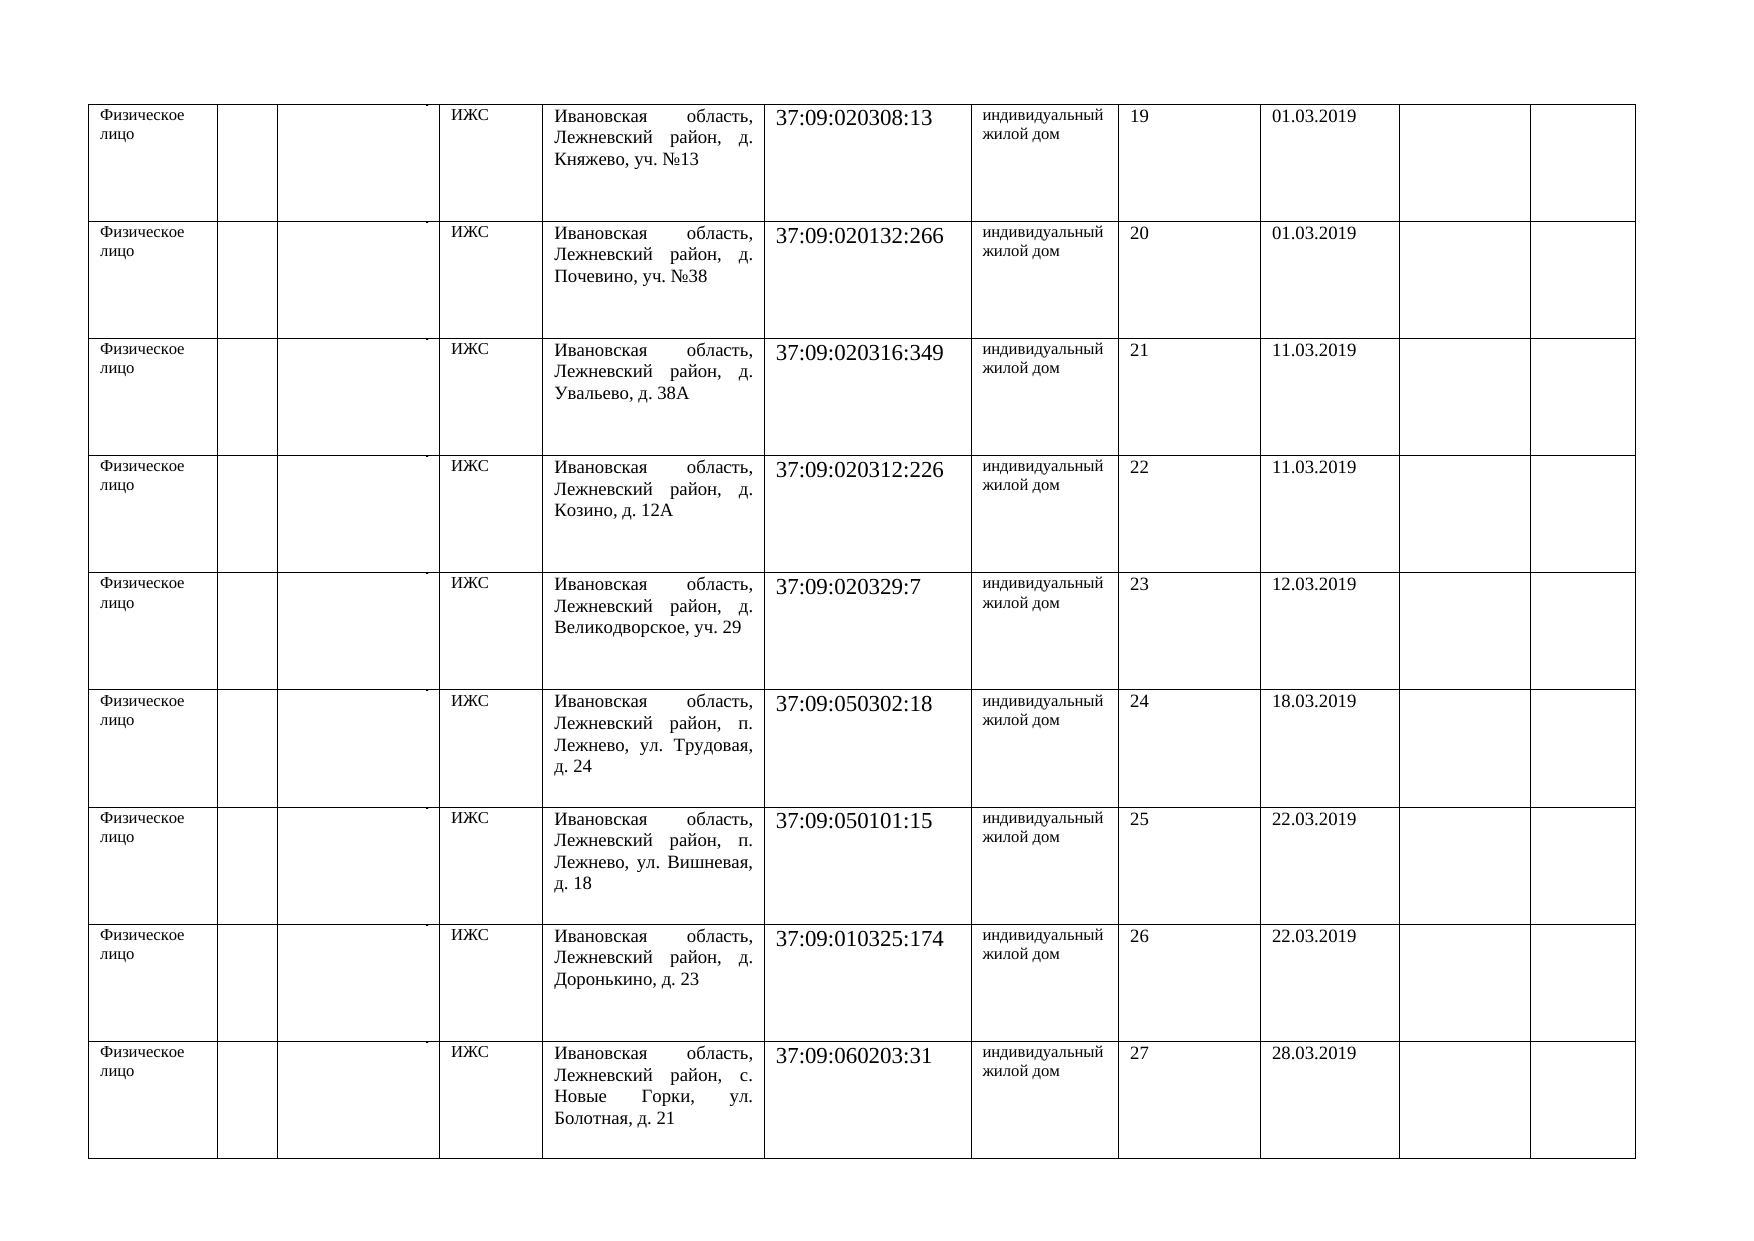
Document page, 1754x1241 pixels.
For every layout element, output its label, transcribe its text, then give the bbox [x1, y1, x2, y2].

table_cell индивидуальный жилой дом [972, 339, 1118, 455]
table_cell Физическое лицо [89, 1042, 217, 1158]
table_cell Физическое лицо [89, 808, 217, 924]
table_cell Ивановская область, Лежневский район, д. Великодворское, уч. 29 [543, 573, 764, 689]
table_cell Физическое лицо [89, 339, 217, 455]
table_cell 37:09:010325:174 [765, 925, 971, 1041]
table_cell Физическое лицо [89, 222, 217, 338]
table_cell 22 [1119, 456, 1260, 572]
table_cell ИЖС [440, 222, 542, 338]
table_cell [1531, 222, 1635, 338]
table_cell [972, 105, 1118, 221]
table_cell [218, 339, 277, 455]
table_cell [1531, 573, 1635, 689]
table_cell [218, 690, 277, 807]
table_cell [1531, 105, 1635, 221]
table_cell [278, 808, 439, 924]
table_cell [278, 573, 439, 689]
table_cell Ивановская область, Лежневский район, д. Княжево, уч. №13 [543, 105, 764, 221]
table_cell 37:09:020312:226 [765, 456, 971, 572]
table_cell [1531, 808, 1635, 924]
table_cell Физическое лицо [89, 105, 217, 221]
table_cell [1400, 456, 1530, 572]
table_cell [278, 690, 439, 807]
table_cell индивидуальный жилой дом [972, 573, 1118, 689]
table_cell индивидуальный жилой дом [972, 808, 1118, 924]
table_cell 37:09:020316:349 [765, 339, 971, 455]
table_cell [1400, 222, 1530, 338]
table_cell индивидуальный жилой дом [972, 690, 1118, 807]
table_cell индивидуальный жилой дом [972, 925, 1118, 1041]
table_cell Ивановская область, Лежневский район, д. Доронькино, д. 23 [543, 925, 764, 1041]
table_cell Физическое лицо [89, 925, 217, 1041]
table_cell 21 [1119, 339, 1260, 455]
table_cell [1531, 925, 1635, 1041]
table_cell [218, 925, 277, 1041]
table_cell 28.03.2019 [1261, 1042, 1399, 1158]
table_cell Ивановская область, Лежневский район, п. Лежнево, ул. Вишневая, д. 18 [543, 808, 764, 924]
table_cell 26 [1119, 925, 1260, 1041]
table_cell [218, 808, 277, 924]
table_cell ИЖС [440, 339, 542, 455]
table_cell индивидуальный жилой дом [972, 1042, 1118, 1158]
table_cell [1531, 690, 1635, 807]
table_cell 37:09:050101:15 [765, 808, 971, 924]
table_cell Физическое лицо [89, 573, 217, 689]
table_cell ИЖС [440, 573, 542, 689]
table_cell [218, 456, 277, 572]
table_cell [218, 573, 277, 689]
table_cell 37:09:020132:266 [765, 222, 971, 338]
table_cell [1400, 339, 1530, 455]
table_cell ИЖС [440, 690, 542, 807]
table_cell 20 [1119, 222, 1260, 338]
table_cell 18.03.2019 [1261, 690, 1399, 807]
table_cell [218, 1042, 277, 1158]
table_cell 19 [1119, 105, 1260, 221]
table_cell индивидуальный жилой дом [972, 222, 1118, 338]
table_cell Ивановская область, Лежневский район, д. Почевино, уч. №38 [543, 222, 764, 338]
table_cell [1400, 105, 1530, 221]
table_cell 12.03.2019 [1261, 573, 1399, 689]
table_cell Физическое лицо [89, 690, 217, 807]
table_cell Физическое лицо [89, 456, 217, 572]
table_cell 11.03.2019 [1261, 339, 1399, 455]
table_cell 37:09:020329:7 [765, 573, 971, 689]
table_cell [278, 105, 439, 221]
table_cell 11.03.2019 [1261, 456, 1399, 572]
table_cell [218, 105, 277, 221]
table_cell 25 [1119, 808, 1260, 924]
table_cell 27 [1119, 1042, 1260, 1158]
table_cell [278, 456, 439, 572]
table_cell 01.03.2019 [1261, 105, 1399, 221]
table_cell [218, 222, 277, 338]
table_cell ИЖС [440, 925, 542, 1041]
table_cell 24 [1119, 690, 1260, 807]
table_cell 01.03.2019 [1261, 222, 1399, 338]
table_cell [1531, 339, 1635, 455]
table_cell Ивановская область, Лежневский район, д. Козино, д. 12А [543, 456, 764, 572]
table_cell индивидуальный жилой дом [972, 456, 1118, 572]
table_cell 37:09:020308:13 [765, 105, 971, 221]
table_cell [278, 339, 439, 455]
table_cell [1531, 1042, 1635, 1158]
table_cell [278, 222, 439, 338]
table_cell 22.03.2019 [1261, 925, 1399, 1041]
table_cell 37:09:050302:18 [765, 690, 971, 807]
table_cell ИЖС [440, 456, 542, 572]
table_cell 23 [1119, 573, 1260, 689]
table_cell [1400, 573, 1530, 689]
table_cell [1531, 456, 1635, 572]
table_cell 37:09:060203:31 [765, 1042, 971, 1158]
table_cell [278, 1042, 439, 1158]
table_cell [278, 925, 439, 1041]
table_cell Ивановская область, Лежневский район, с. Новые Горки, ул. Болотная, д. 21 [543, 1042, 764, 1158]
table_cell 22.03.2019 [1261, 808, 1399, 924]
table_cell Ивановская область, Лежневский район, д. Увальево, д. 38А [543, 339, 764, 455]
table_cell ИЖС [440, 808, 542, 924]
table_cell [1400, 1042, 1530, 1158]
table_cell [1400, 690, 1530, 807]
table_cell ИЖС [440, 1042, 542, 1158]
table_cell Ивановская область, Лежневский район, п. Лежнево, ул. Трудовая, д. 24 [543, 690, 764, 807]
table_cell ИЖС [440, 105, 542, 221]
table_cell [1400, 808, 1530, 924]
table_cell [1400, 925, 1530, 1041]
